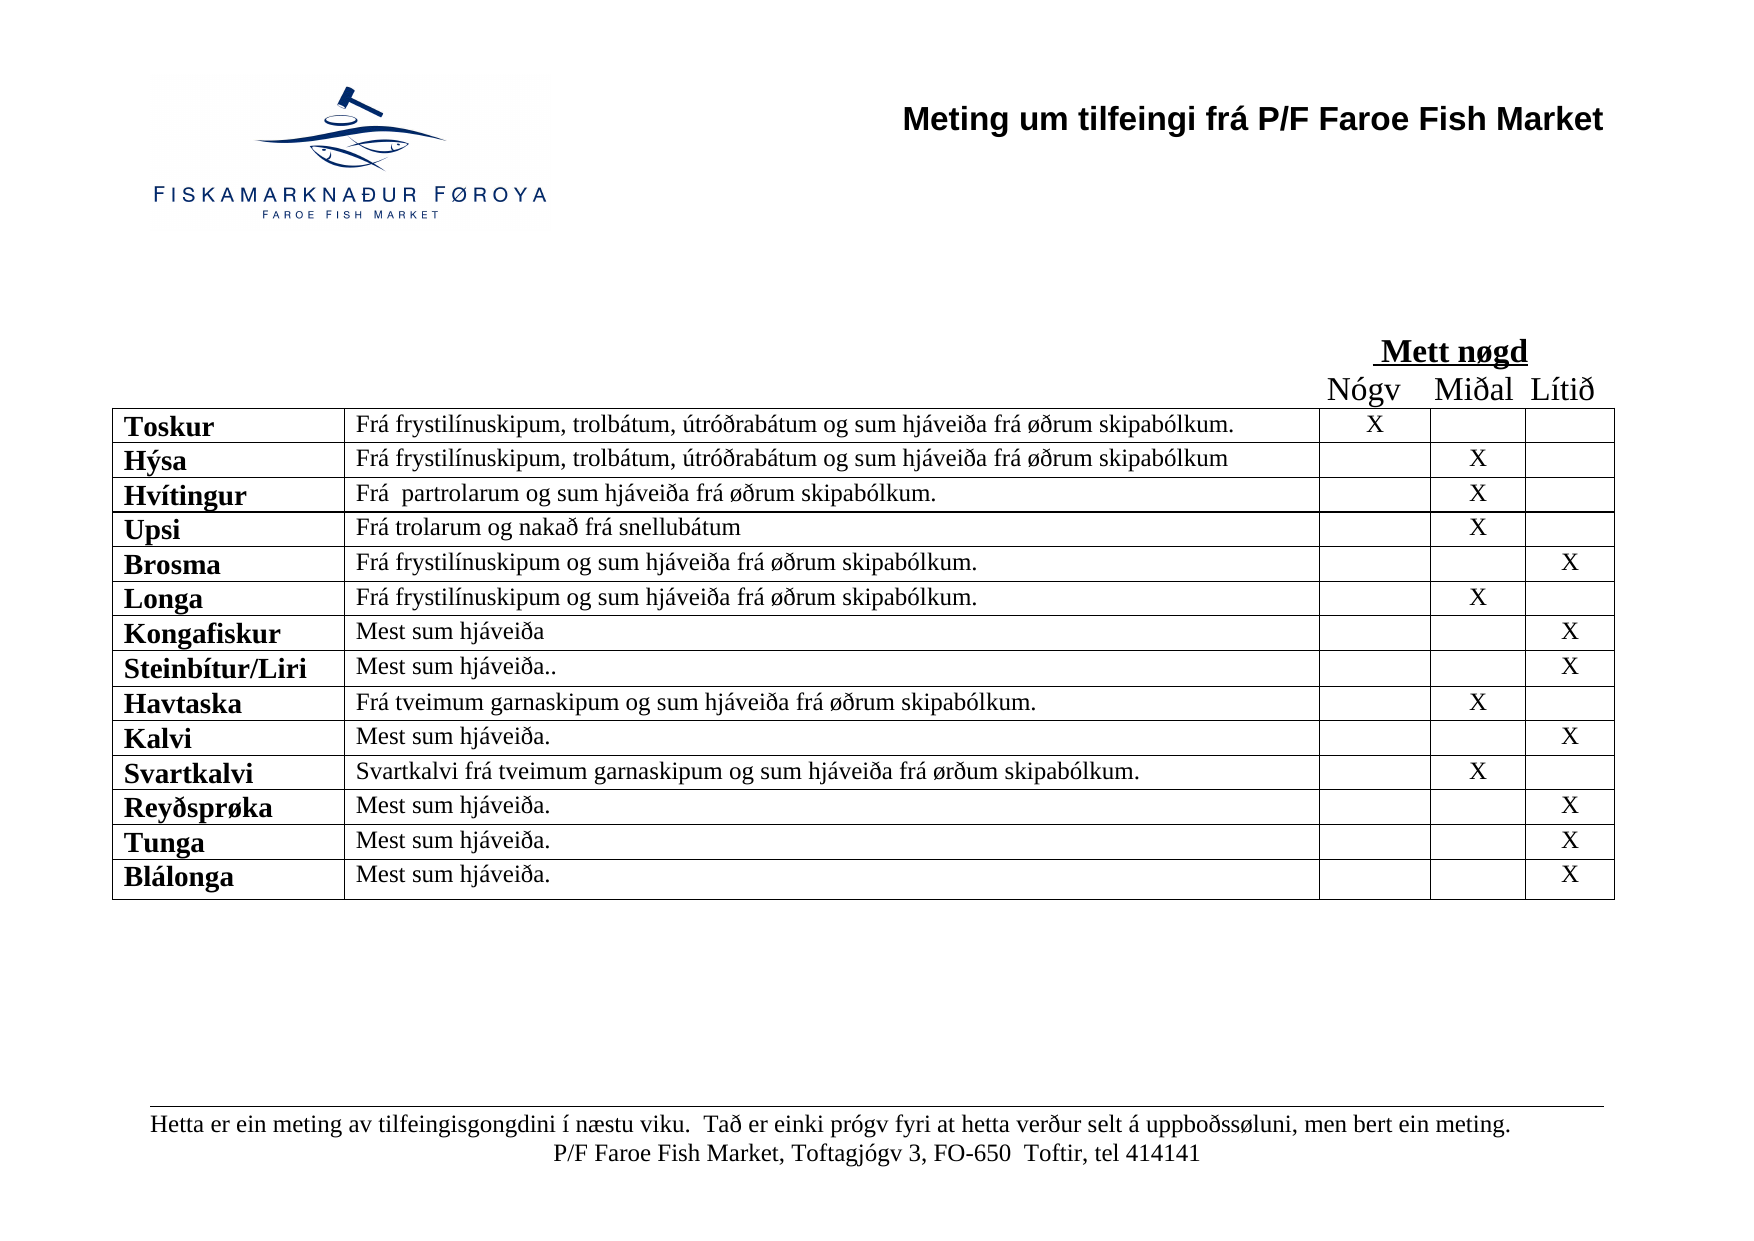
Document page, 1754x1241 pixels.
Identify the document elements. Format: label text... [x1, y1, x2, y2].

picture [150, 74, 551, 231]
table_header X [1320, 409, 1430, 442]
table_cell Mest sum hjáveiða. [345, 721, 1319, 755]
table_cell X [1526, 860, 1614, 898]
table_cell X [1526, 547, 1614, 581]
table_cell Mest sum hjáveiða.. [345, 651, 1319, 686]
table_header Frá frystilínuskipum, trolbátum, útróðrabátum og sum hjáveiða frá øðrum skipabólkum. [345, 409, 1319, 442]
table_cell Mest sum hjáveiða. [345, 860, 1319, 898]
table_cell Frá partrolarum og sum hjáveiða frá øðrum skipabólkum. [345, 478, 1319, 511]
table_cell [1320, 687, 1430, 720]
table_cell [1526, 756, 1614, 789]
table_cell X [1526, 651, 1614, 686]
table_cell X [1526, 721, 1614, 755]
table_cell Frá frystilínuskipum og sum hjáveiða frá øðrum skipabólkum. [345, 547, 1319, 581]
table_cell Frá frystilínuskipum, trolbátum, útróðrabátum og sum hjáveiða frá øðrum skipabólkum [345, 443, 1319, 477]
table_cell X [1431, 478, 1525, 511]
table_cell Frá frystilínuskipum og sum hjáveiða frá øðrum skipabólkum. [345, 582, 1319, 615]
table_cell Longa [113, 582, 344, 615]
text Mett nøgd [1237, 331, 1604, 369]
table_cell [1320, 443, 1430, 477]
table_cell Tunga [113, 825, 344, 858]
table_cell Mest sum hjáveiða. [345, 790, 1319, 824]
table_cell Havtaska [113, 687, 344, 720]
table_header [1526, 409, 1614, 442]
table_cell Blálonga [113, 860, 344, 898]
table_cell [1431, 825, 1525, 858]
table_cell Upsi [113, 513, 344, 546]
table_cell [1431, 721, 1525, 755]
table_cell [1320, 860, 1430, 898]
table_cell Mest sum hjáveiða. [345, 825, 1319, 858]
table_cell X [1431, 756, 1525, 789]
table_cell [1526, 478, 1614, 511]
table_cell X [1526, 790, 1614, 824]
table_cell Brosma [113, 547, 344, 581]
table_cell Kongafiskur [113, 616, 344, 650]
table_cell [1320, 547, 1430, 581]
table_cell [1431, 651, 1525, 686]
table_cell [1320, 616, 1430, 650]
table_cell [1526, 687, 1614, 720]
table_cell X [1431, 443, 1525, 477]
table_cell X [1526, 616, 1614, 650]
table_cell [1526, 443, 1614, 477]
table_cell [1320, 651, 1430, 686]
table_cell X [1431, 513, 1525, 546]
table_cell [1431, 790, 1525, 824]
table_cell X [1526, 825, 1614, 858]
table_cell Frá trolarum og nakað frá snellubátum [345, 513, 1319, 546]
table_header [1431, 409, 1525, 442]
table_cell Mest sum hjáveiða [345, 616, 1319, 650]
table_cell [1320, 582, 1430, 615]
table_cell Hýsa [113, 443, 344, 477]
table_cell Frá tveimum garnaskipum og sum hjáveiða frá øðrum skipabólkum. [345, 687, 1319, 720]
table_cell Steinbítur/Liri [113, 651, 344, 686]
table_cell [1431, 860, 1525, 898]
table_cell X [1431, 582, 1525, 615]
table_cell [1320, 478, 1430, 511]
table_cell [1320, 825, 1430, 858]
table_cell [1320, 721, 1430, 755]
table_cell [1526, 513, 1614, 546]
table_header Toskur [113, 409, 344, 442]
table_cell Svartkalvi frá tveimum garnaskipum og sum hjáveiða frá ørðum skipabólkum. [345, 756, 1319, 789]
table_cell [1431, 616, 1525, 650]
table_cell [1320, 513, 1430, 546]
table_cell Kalvi [113, 721, 344, 755]
table_cell Svartkalvi [113, 756, 344, 789]
table_cell X [1431, 687, 1525, 720]
table_cell [1320, 790, 1430, 824]
table_cell [1431, 547, 1525, 581]
table_cell [1320, 756, 1430, 789]
table_cell Reyðsprøka [113, 790, 344, 824]
table_cell [1526, 582, 1614, 615]
table_cell Hvítingur [113, 478, 344, 511]
text Nógv Miðal Lítið [557, 369, 1604, 408]
